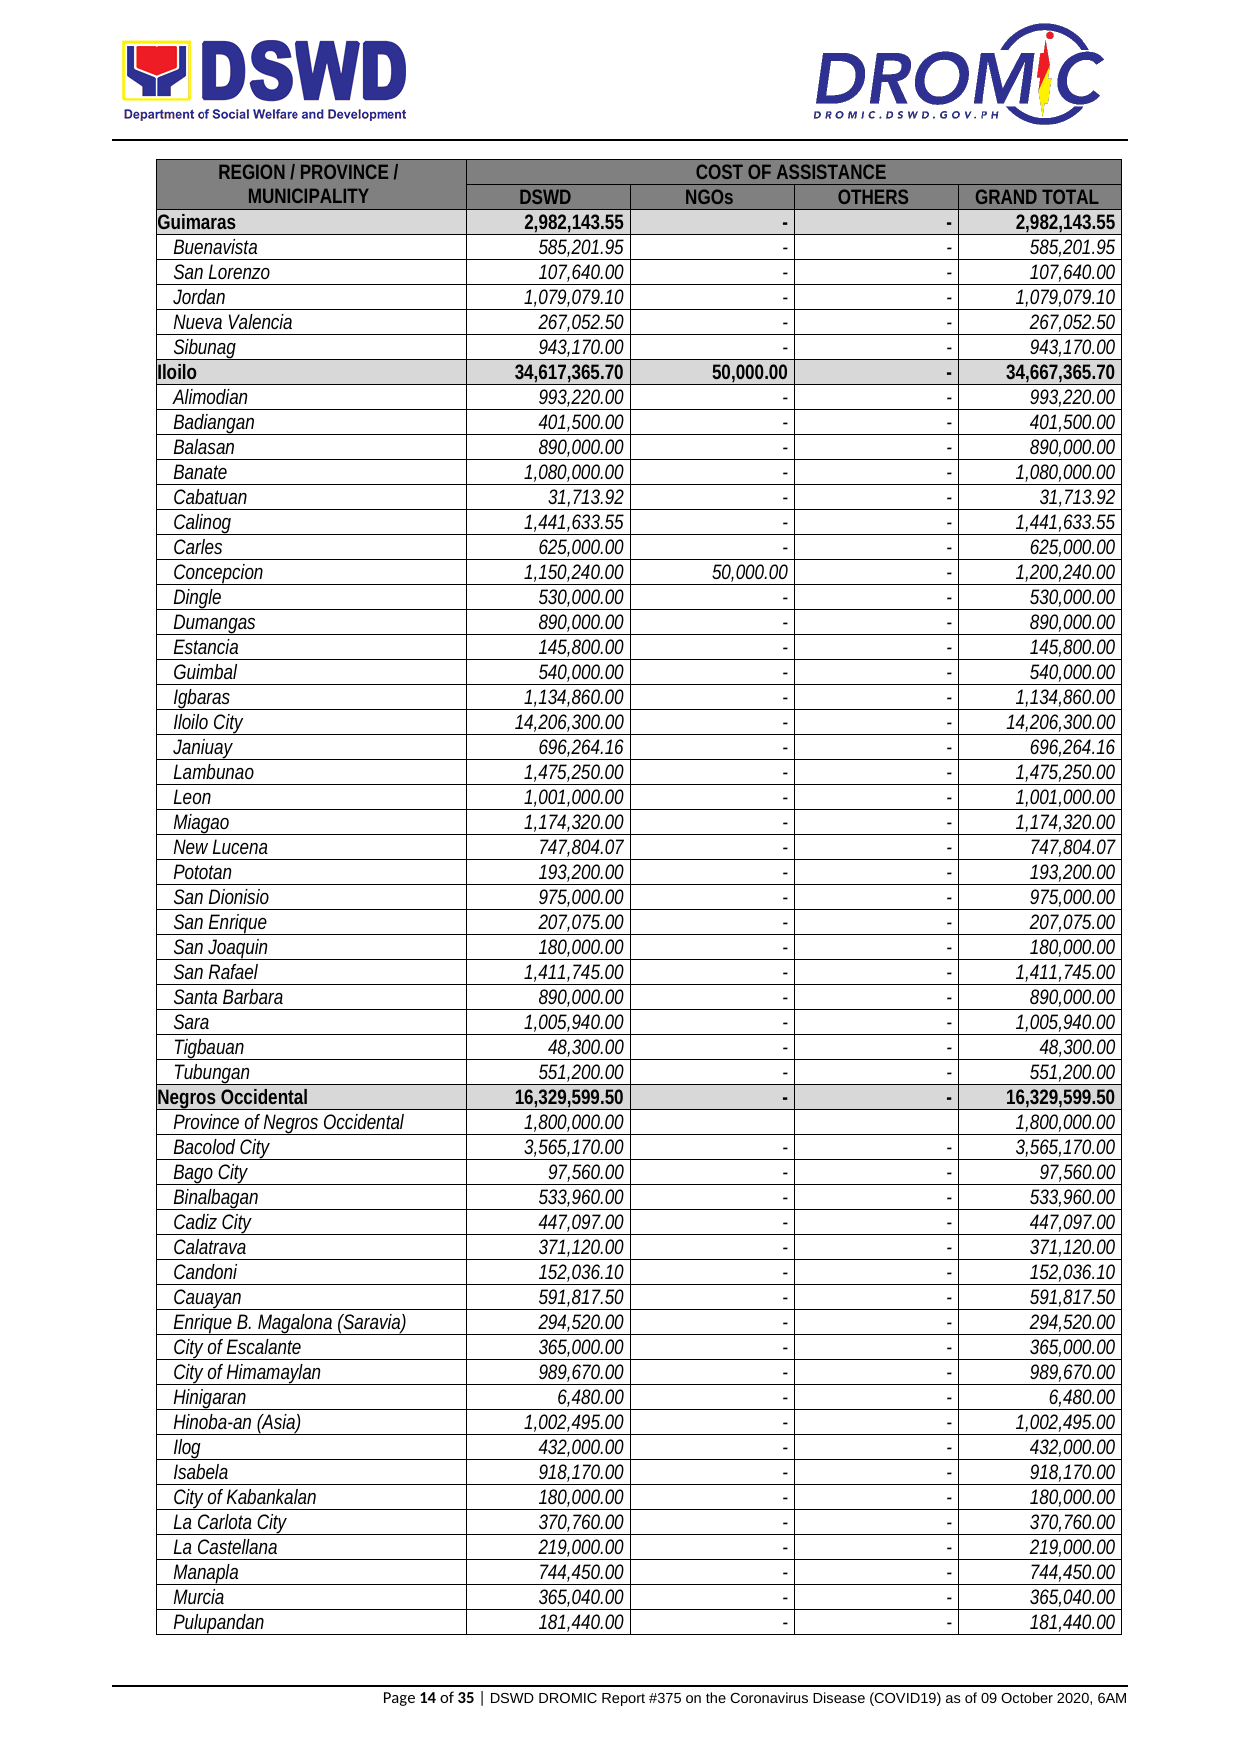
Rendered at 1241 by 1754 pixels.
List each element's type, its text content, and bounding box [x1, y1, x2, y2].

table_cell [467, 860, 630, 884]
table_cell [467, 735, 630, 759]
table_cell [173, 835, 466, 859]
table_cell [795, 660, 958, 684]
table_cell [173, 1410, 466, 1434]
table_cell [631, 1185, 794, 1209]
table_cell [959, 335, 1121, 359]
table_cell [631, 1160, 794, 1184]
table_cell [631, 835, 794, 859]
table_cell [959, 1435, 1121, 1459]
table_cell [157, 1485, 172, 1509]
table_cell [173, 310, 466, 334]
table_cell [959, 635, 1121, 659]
table_header REGION / PROVINCE / MUNICIPALITY [157, 160, 466, 209]
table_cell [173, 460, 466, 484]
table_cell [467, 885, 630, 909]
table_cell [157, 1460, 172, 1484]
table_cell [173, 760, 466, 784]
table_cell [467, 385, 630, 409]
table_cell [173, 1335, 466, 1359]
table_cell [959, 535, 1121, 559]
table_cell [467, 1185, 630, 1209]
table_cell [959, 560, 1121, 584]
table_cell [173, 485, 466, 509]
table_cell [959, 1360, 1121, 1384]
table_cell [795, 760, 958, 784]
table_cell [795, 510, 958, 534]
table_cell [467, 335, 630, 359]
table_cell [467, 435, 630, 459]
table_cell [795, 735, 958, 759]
table_cell GRAND TOTAL [959, 185, 1121, 209]
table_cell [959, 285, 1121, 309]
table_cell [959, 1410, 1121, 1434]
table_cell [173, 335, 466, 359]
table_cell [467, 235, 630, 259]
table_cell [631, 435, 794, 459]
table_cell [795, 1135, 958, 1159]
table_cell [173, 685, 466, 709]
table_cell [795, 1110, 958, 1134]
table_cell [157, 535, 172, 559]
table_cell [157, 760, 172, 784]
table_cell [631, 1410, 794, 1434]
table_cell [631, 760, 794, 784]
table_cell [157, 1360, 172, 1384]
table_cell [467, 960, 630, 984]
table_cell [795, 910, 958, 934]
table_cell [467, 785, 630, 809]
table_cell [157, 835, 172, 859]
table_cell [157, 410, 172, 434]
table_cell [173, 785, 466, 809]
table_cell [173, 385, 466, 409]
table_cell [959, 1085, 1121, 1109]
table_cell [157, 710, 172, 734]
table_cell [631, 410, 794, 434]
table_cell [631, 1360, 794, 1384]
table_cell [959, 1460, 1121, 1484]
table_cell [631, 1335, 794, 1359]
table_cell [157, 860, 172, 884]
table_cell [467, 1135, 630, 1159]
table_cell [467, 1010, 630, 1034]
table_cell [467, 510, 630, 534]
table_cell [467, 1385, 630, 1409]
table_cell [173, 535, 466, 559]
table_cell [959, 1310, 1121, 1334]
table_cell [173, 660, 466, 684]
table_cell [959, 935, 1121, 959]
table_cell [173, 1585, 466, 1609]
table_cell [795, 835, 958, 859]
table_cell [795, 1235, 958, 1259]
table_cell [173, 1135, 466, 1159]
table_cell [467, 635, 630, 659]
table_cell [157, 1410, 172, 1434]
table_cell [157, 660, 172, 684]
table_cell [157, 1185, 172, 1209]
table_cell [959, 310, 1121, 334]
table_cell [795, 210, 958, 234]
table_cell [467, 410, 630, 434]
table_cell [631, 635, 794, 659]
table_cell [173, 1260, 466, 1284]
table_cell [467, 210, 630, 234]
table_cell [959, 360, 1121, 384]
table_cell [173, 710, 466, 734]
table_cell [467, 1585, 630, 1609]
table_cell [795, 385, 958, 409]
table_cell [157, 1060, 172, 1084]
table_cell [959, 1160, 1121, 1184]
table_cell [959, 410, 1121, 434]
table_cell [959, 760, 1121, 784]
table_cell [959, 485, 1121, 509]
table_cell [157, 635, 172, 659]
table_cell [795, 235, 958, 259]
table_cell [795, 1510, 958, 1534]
table_cell DSWD [467, 185, 630, 209]
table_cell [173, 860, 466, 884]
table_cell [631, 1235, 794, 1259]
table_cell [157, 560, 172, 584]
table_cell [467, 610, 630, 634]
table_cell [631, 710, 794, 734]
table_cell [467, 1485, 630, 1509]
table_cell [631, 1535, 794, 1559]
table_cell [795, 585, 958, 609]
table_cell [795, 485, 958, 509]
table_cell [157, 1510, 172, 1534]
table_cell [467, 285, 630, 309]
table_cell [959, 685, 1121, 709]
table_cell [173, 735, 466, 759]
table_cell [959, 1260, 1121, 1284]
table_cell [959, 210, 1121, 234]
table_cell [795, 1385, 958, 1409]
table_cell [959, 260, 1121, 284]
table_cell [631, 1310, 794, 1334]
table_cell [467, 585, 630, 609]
table_header COST OF ASSISTANCE [467, 160, 1121, 184]
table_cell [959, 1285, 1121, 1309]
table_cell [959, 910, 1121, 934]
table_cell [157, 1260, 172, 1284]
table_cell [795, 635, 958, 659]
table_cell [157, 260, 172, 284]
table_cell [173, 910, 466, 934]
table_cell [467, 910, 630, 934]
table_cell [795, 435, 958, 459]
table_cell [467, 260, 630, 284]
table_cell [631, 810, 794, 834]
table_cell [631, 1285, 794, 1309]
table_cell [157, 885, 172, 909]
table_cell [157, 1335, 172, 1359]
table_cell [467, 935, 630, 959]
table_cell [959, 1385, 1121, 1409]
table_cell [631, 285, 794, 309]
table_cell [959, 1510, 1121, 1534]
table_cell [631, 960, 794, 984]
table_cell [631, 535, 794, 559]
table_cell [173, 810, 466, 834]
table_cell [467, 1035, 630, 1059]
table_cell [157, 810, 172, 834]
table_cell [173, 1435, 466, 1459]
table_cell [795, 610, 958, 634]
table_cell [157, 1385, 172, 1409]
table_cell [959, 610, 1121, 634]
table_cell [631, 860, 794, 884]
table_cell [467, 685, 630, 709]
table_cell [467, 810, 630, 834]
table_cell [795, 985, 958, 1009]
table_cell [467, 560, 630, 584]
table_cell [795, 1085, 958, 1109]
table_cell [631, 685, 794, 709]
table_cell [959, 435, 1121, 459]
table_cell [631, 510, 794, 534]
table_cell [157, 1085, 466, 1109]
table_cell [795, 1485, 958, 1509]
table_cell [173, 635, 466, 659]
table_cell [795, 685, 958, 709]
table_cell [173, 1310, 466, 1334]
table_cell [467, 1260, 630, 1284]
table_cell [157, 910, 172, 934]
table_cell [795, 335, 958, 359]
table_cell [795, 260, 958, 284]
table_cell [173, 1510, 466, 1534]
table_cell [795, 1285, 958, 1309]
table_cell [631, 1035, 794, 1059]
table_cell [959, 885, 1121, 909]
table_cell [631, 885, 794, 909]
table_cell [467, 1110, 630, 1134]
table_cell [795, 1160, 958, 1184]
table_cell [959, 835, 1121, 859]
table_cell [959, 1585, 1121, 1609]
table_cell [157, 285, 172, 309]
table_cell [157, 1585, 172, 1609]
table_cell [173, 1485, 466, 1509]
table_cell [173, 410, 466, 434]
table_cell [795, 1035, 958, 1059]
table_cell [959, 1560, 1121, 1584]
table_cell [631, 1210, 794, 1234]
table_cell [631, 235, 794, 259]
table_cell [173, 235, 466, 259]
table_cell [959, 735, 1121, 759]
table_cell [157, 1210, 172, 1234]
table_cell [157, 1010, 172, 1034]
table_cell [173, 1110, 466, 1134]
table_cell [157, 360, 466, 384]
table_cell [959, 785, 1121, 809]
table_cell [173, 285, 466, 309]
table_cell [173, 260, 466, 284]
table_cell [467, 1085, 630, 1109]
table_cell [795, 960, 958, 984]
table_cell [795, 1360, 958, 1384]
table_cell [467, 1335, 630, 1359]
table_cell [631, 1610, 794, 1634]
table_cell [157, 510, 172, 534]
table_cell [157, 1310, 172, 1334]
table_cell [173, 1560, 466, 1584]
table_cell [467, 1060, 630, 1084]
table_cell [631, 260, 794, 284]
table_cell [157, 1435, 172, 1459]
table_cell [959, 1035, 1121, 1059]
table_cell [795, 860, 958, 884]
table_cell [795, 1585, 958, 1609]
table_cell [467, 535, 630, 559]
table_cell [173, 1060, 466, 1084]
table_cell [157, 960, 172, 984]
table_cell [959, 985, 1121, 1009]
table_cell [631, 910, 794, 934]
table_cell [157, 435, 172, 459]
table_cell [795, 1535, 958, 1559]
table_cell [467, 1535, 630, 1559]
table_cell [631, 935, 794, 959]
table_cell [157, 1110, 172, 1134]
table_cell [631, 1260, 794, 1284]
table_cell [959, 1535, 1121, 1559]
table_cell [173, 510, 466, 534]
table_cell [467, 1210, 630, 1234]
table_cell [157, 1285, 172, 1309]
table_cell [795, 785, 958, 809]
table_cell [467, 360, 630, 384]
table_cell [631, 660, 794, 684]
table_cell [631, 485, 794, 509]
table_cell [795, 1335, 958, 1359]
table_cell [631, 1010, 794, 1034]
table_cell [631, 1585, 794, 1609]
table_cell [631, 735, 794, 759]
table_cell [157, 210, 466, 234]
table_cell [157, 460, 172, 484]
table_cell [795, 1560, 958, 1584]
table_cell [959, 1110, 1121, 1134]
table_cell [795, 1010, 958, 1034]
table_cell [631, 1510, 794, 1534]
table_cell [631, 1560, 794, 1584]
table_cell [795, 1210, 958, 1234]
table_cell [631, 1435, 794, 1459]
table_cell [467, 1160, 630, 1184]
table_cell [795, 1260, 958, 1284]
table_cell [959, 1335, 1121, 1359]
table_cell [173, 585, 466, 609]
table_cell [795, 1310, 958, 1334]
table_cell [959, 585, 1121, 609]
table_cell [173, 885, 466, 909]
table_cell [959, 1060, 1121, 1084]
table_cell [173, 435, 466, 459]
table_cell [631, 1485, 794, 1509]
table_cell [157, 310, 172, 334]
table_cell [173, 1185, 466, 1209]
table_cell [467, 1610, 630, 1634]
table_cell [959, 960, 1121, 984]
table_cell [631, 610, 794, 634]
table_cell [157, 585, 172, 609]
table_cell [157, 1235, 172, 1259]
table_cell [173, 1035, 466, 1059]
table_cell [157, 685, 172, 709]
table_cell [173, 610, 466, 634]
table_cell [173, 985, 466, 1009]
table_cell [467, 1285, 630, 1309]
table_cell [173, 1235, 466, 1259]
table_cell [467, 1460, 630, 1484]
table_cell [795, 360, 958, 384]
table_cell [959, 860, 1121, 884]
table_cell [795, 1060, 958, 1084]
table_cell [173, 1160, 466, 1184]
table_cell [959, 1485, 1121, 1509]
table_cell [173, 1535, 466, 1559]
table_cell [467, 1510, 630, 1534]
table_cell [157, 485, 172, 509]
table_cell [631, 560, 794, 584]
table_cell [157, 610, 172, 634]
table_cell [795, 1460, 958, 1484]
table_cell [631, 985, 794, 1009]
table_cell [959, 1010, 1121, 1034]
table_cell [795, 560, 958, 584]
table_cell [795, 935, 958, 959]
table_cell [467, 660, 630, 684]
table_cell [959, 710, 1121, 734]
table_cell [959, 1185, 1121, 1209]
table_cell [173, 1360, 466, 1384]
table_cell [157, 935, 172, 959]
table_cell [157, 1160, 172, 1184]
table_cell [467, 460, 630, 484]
table_cell OTHERS [795, 185, 958, 209]
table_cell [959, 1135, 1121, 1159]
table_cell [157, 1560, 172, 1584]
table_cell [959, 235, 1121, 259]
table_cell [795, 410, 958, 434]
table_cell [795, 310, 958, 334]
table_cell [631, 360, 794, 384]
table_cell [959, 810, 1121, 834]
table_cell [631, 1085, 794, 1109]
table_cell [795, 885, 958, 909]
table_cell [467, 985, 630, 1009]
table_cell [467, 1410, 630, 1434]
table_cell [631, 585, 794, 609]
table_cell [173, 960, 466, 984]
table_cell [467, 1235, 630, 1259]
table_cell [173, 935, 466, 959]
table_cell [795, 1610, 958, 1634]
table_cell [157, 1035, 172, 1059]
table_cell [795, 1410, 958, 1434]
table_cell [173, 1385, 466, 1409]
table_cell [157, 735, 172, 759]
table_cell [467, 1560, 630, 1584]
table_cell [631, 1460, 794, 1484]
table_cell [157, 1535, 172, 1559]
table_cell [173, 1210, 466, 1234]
table_cell NGOs [631, 185, 794, 209]
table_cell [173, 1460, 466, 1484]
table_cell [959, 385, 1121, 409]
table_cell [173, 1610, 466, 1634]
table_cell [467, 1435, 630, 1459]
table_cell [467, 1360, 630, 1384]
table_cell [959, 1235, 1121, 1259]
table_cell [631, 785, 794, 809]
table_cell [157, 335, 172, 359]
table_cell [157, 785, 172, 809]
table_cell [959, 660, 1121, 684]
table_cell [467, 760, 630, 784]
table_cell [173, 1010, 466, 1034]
picture [781, 23, 1133, 125]
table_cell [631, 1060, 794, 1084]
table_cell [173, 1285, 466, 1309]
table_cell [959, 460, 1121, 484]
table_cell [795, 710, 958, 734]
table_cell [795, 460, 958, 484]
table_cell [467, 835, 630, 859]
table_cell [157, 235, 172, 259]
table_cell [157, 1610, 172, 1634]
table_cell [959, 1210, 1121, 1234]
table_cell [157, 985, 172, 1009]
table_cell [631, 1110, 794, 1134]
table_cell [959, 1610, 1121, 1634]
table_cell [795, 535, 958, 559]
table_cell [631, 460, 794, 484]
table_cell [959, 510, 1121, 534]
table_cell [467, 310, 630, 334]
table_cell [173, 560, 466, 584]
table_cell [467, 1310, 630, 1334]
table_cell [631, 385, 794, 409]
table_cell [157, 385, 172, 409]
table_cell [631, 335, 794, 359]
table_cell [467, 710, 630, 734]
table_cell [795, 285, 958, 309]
picture [112, 37, 416, 125]
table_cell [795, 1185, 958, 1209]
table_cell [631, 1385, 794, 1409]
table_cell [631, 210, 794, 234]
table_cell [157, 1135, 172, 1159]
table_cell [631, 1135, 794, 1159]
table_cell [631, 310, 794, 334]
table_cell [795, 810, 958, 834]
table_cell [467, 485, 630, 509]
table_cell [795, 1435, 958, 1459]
